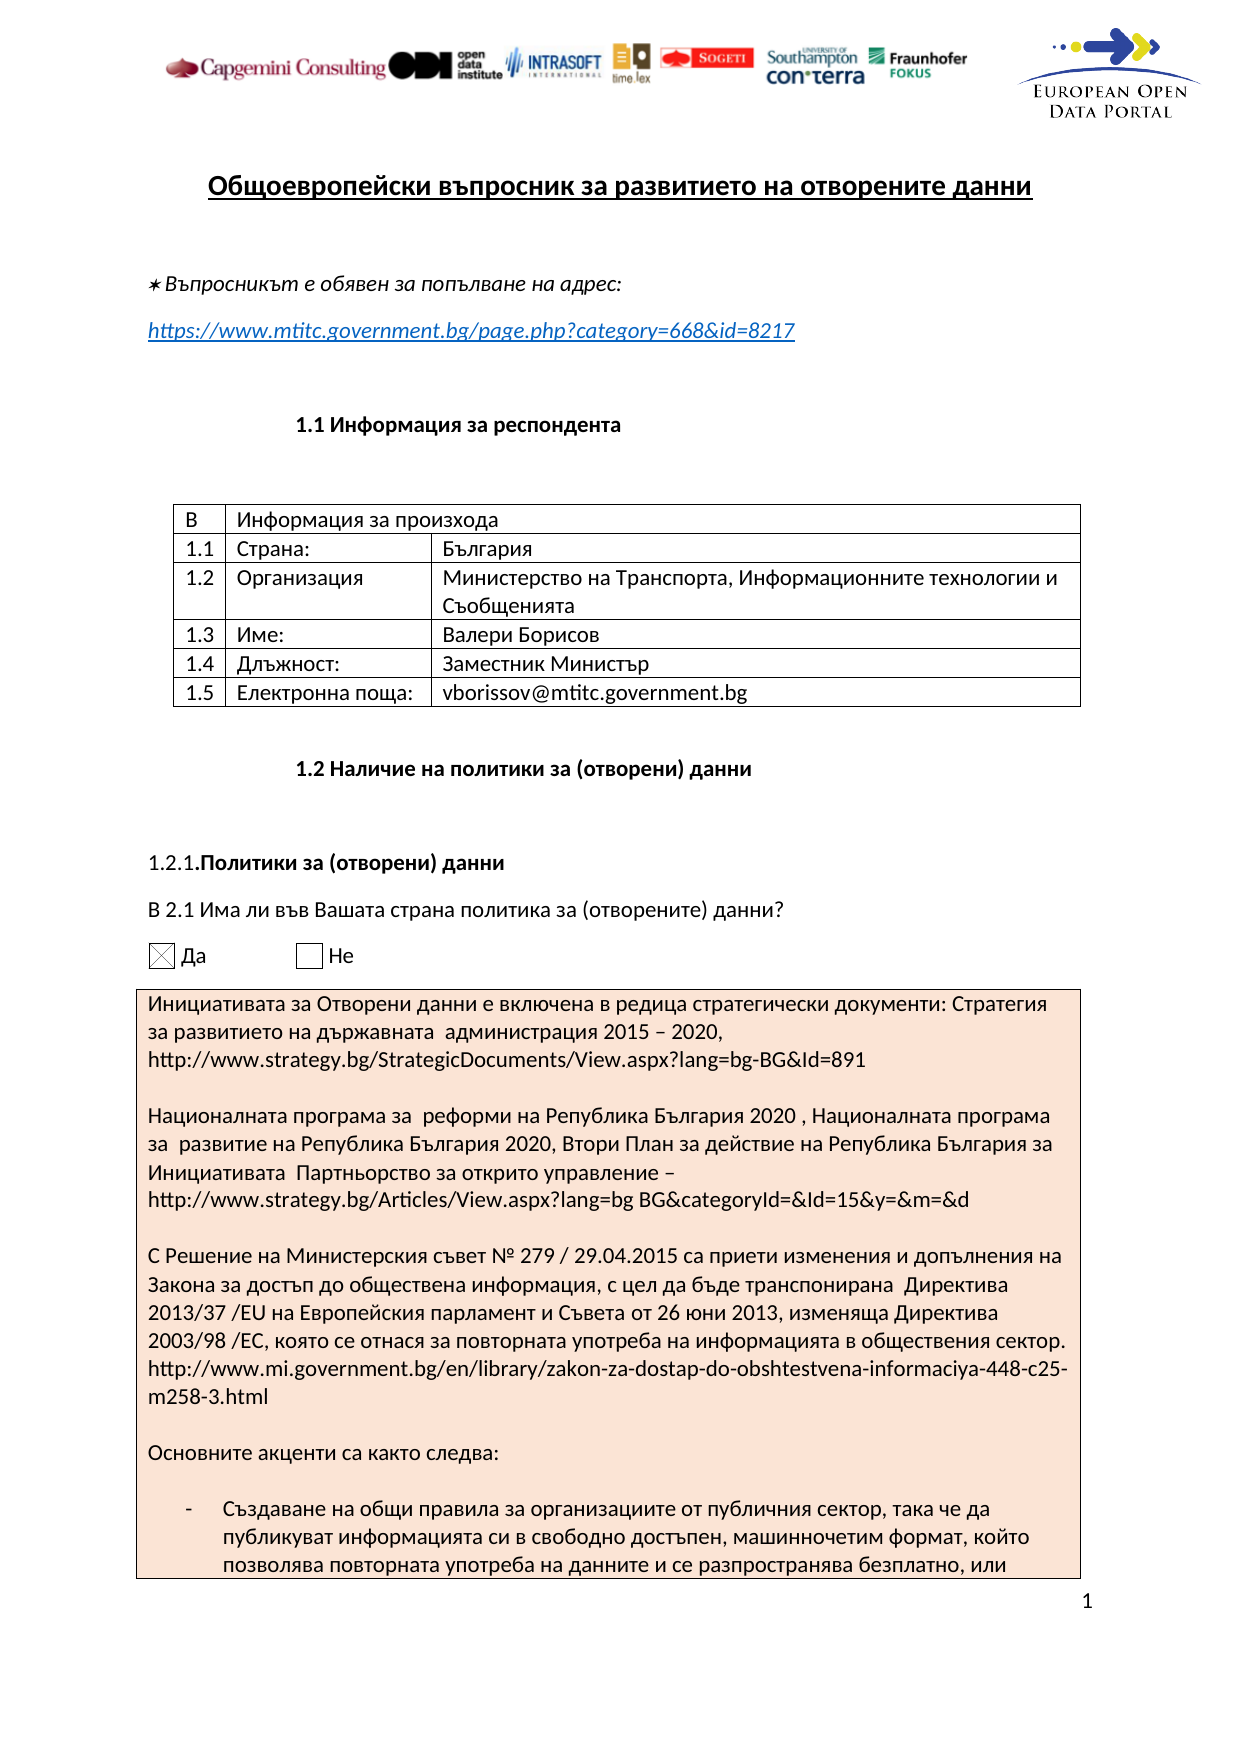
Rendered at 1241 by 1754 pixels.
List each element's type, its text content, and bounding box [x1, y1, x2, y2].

picture [1017, 28, 1202, 122]
table_cell 1.2 [174, 563, 225, 619]
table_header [137, 990, 1080, 1578]
table_cell Страна: [226, 534, 431, 562]
table_cell 1.1 [174, 534, 225, 562]
table_cell 1.5 [174, 678, 225, 706]
table_cell Длъжност: [226, 649, 431, 677]
table_cell Заместник Министър [432, 649, 1080, 677]
picture [162, 39, 969, 88]
table_cell Министерство на Транспорта, Информационните технологии и Съобщенията [432, 563, 1080, 619]
table_cell Организация [226, 563, 431, 619]
text В 2.1 Има ли във Вашата страна политика за (отворените) данни? [148, 895, 1093, 923]
table_cell Електронна поща: [226, 678, 431, 706]
text 1.2 Наличие на политики за (отворени) данни [221, 754, 1093, 782]
text 1.1 Информация за респондента [259, 410, 1093, 438]
table_header В [174, 505, 225, 533]
table_cell 1.4 [174, 649, 225, 677]
text Да Не [175, 942, 1093, 969]
table_cell Име: [226, 620, 431, 648]
table_header Информация за произхода [226, 505, 1080, 533]
text Въпросникът е обявен за попълване на адрес: [148, 269, 1093, 297]
table_cell Валери Борисов [432, 620, 1080, 648]
text Общоевропейски въпросник за развитието на отворените данни [148, 167, 1093, 203]
text https://www.mtitc.government.bg/page.php?category=668&id=8217 [148, 316, 1093, 344]
table_cell 1.3 [174, 620, 225, 648]
text 1.2.1.Политики за (отворени) данни [148, 848, 1093, 876]
table_cell vborissov@mtitc.government.bg [432, 678, 1080, 706]
table_cell България [432, 534, 1080, 562]
